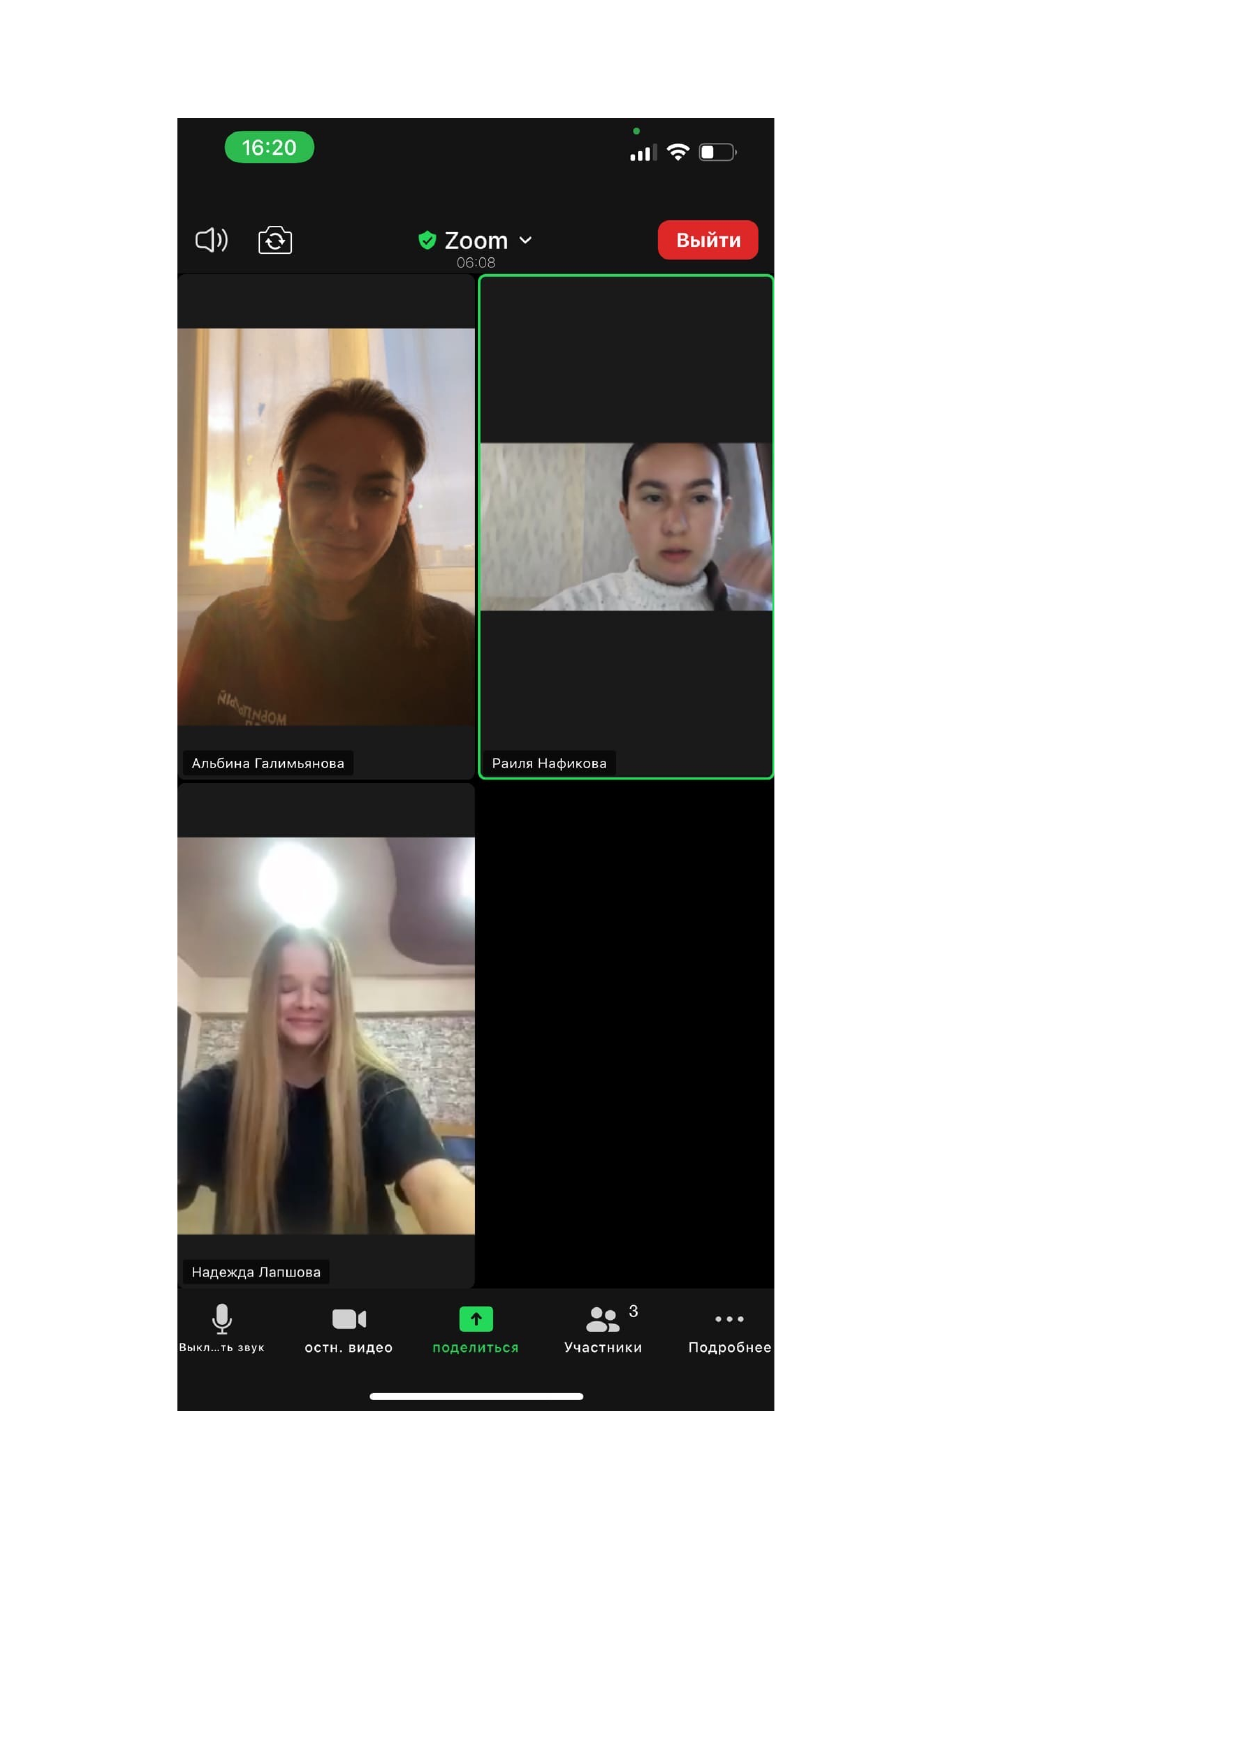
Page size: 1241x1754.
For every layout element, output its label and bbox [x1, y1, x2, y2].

picture [177, 118, 775, 1411]
